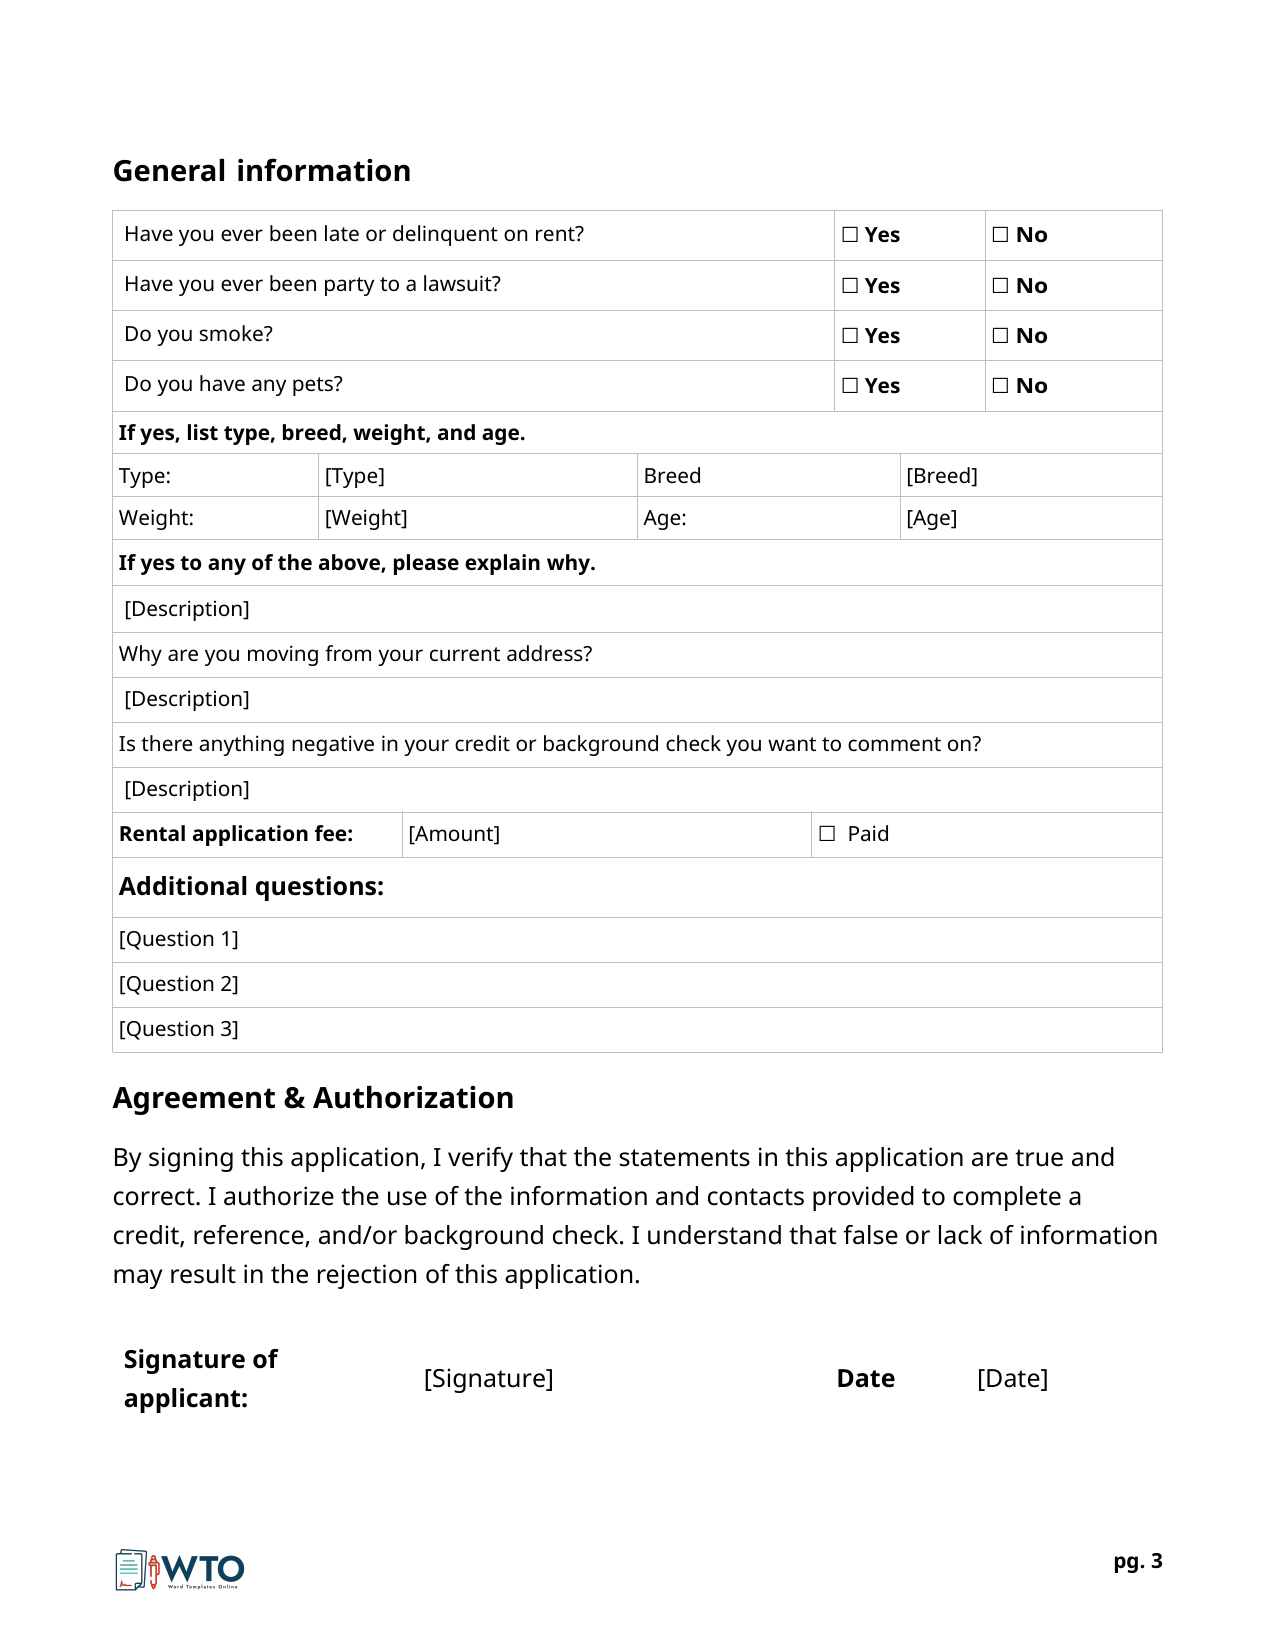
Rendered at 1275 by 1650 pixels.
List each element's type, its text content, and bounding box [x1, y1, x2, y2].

table_header Have you ever been late or delinquent on rent? [113, 211, 834, 259]
table_header No [986, 211, 1162, 259]
table_cell Why are you moving from your current address? [113, 633, 1162, 676]
table_cell [Type] [319, 454, 637, 496]
table_cell No [986, 361, 1162, 411]
table_header Date [825, 1313, 966, 1448]
text General information [112, 150, 1162, 190]
table_cell Yes [835, 261, 985, 310]
table_cell If yes, list type, breed, weight, and age. [113, 412, 1162, 453]
table_cell Paid [812, 813, 1162, 856]
table_cell Is there anything negative in your credit or background check you want to comment on? [113, 723, 1162, 766]
table_cell If yes to any of the above, please explain why. [113, 540, 1162, 585]
table_cell Do you have any pets? [113, 361, 834, 411]
table_cell Weight: [113, 497, 318, 539]
table_cell [Question 3] [113, 1008, 1162, 1051]
table_cell Breed [638, 454, 900, 496]
table_cell [Question 1] [113, 918, 1162, 961]
table_cell Yes [835, 361, 985, 411]
table_cell Have you ever been party to a lawsuit? [113, 261, 834, 310]
table_cell Do you smoke? [113, 311, 834, 360]
table_header Yes [835, 211, 985, 259]
picture [112, 1547, 252, 1595]
table_cell Age: [638, 497, 900, 539]
table_cell Rental application fee: [113, 813, 402, 856]
table_cell No [986, 311, 1162, 360]
table_cell [Weight] [319, 497, 637, 539]
table_cell [Description] [113, 678, 1162, 721]
table_cell [Breed] [901, 454, 1162, 496]
text By signing this application, I verify that the statements in this application are true and correct. I authorize the use of the information and contacts provided to complete a credit, reference, and/or background check. I understand that false or lack of information may result in the rejection of this application. [112, 1139, 1162, 1291]
table_header Signature of applicant: [113, 1313, 412, 1448]
table_cell Type: [113, 454, 318, 496]
table_cell [Description] [113, 768, 1162, 811]
text Agreement & Authorization [112, 1077, 1162, 1117]
table_cell Additional questions: [113, 858, 1162, 916]
table_cell [Age] [901, 497, 1162, 539]
table_cell [Description] [113, 586, 1162, 631]
table_header [Signature] [413, 1313, 825, 1448]
table_header [966, 1313, 1161, 1448]
table_cell No [986, 261, 1162, 310]
table_cell Yes [835, 311, 985, 360]
table_cell [Amount] [403, 813, 811, 856]
table_cell [Question 2] [113, 963, 1162, 1006]
